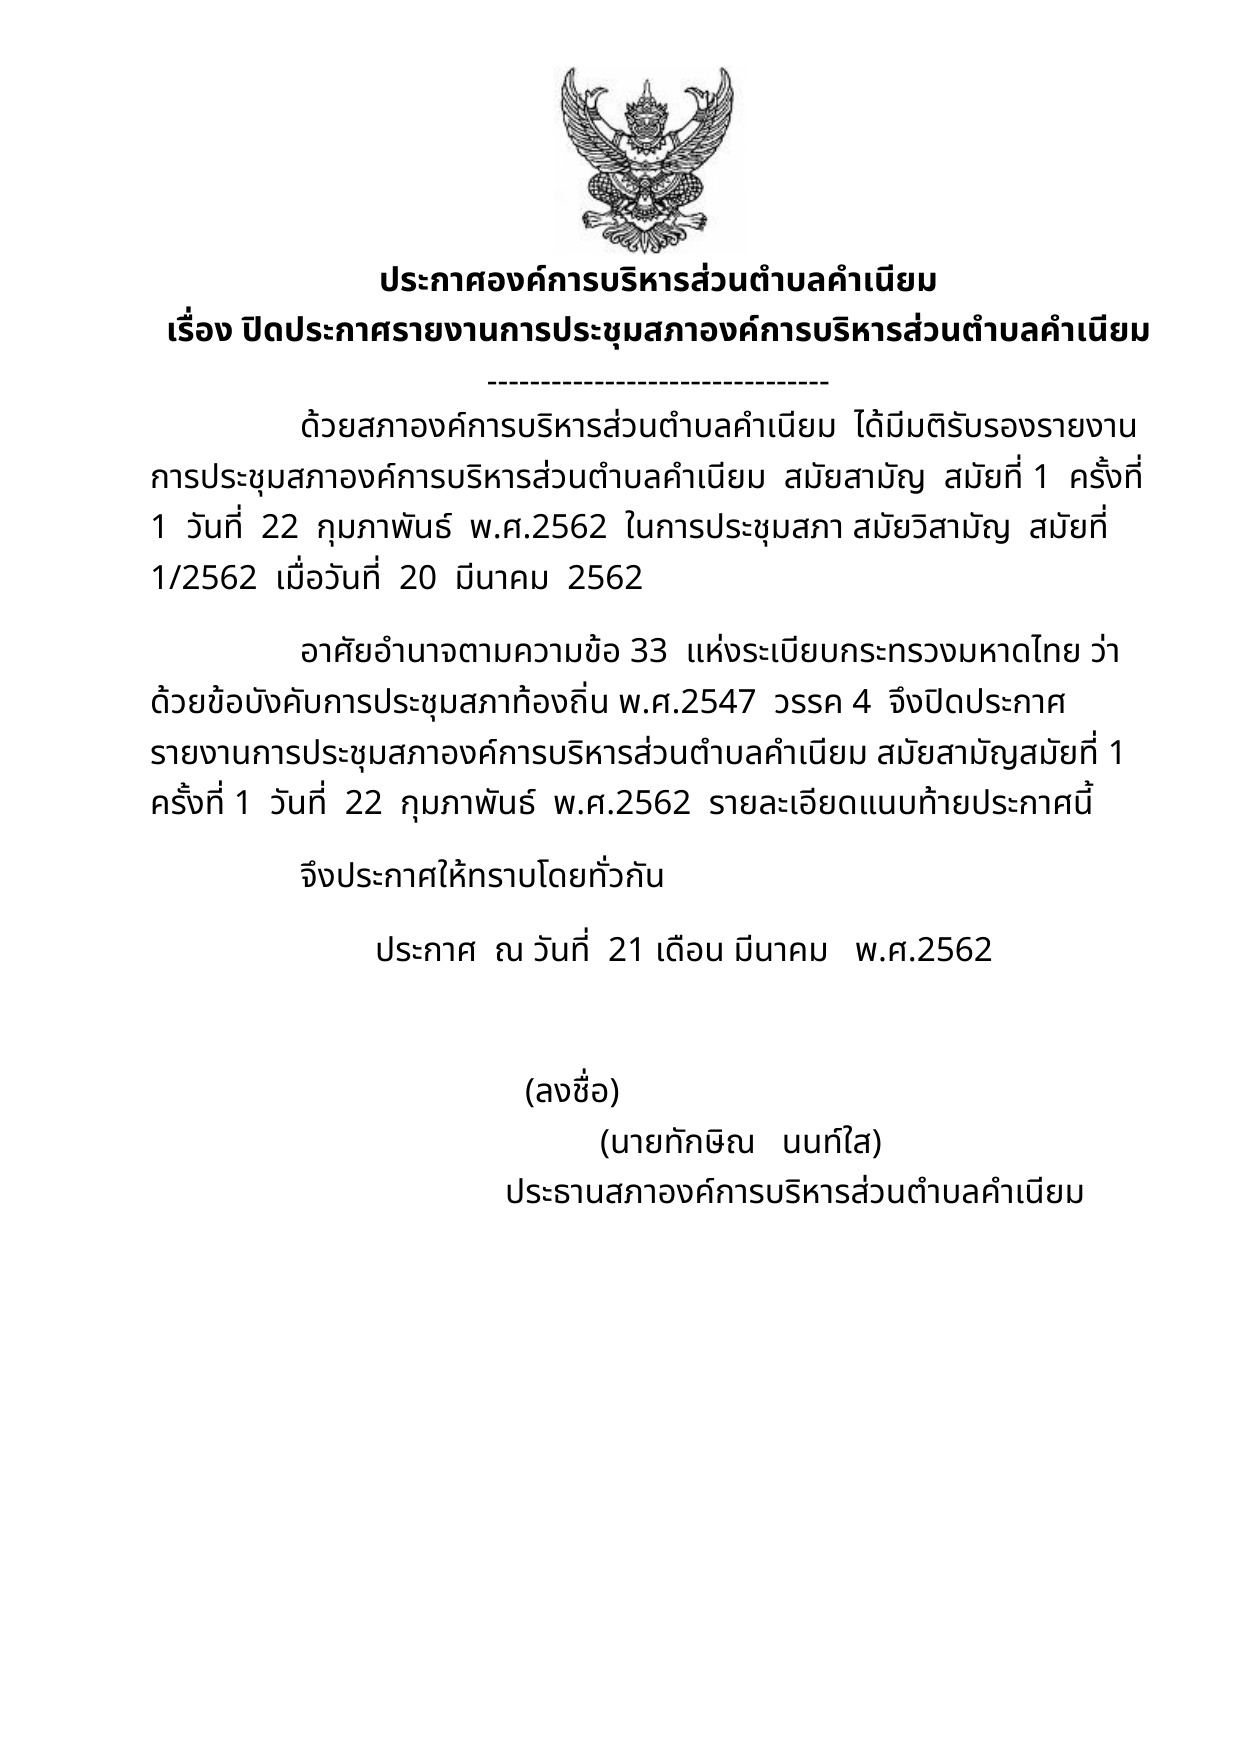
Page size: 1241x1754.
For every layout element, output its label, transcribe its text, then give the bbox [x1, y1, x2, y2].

text อาศัยอำนาจตามความข้อ 33 แห่งระเบียบกระทรวงมหาดไทย ว่าด้วยข้อบังคับการประชุมสภาท้องถิ่น พ.ศ.2547 วรรค 4 จึงปิดประกาศรายงานการประชุมสภาองค์การบริหารส่วนตำบลคำเนียม สมัยสามัญสมัยที่ 1 ครั้งที่ 1 วันที่ 22 กุมภาพันธ์ พ.ศ.2562 รายละเอียดแนบท้ายประกาศนี้ [150, 627, 1167, 830]
text ประธานสภาองค์การบริหารส่วนตำบลคำเนียม [150, 1168, 1167, 1219]
text -------------------------------- [150, 357, 1167, 402]
text (ลงชื่อ) [150, 1067, 1167, 1118]
text ด้วยสภาองค์การบริหารส่วนตำบลคำเนียม ได้มีมติรับรองรายงานการประชุมสภาองค์การบริหารส่วนตำบลคำเนียม สมัยสามัญ สมัยที่ 1 ครั้งที่ 1 วันที่ 22 กุมภาพันธ์ พ.ศ.2562 ในการประชุมสภา สมัยวิสามัญ สมัยที่ 1/2562 เมื่อวันที่ 20 มีนาคม 2562 [150, 402, 1167, 604]
text ประกาศ ณ วันที่ 21 เดือน มีนาคม พ.ศ.2562 [150, 926, 1167, 976]
text (นายทักษิณ นนท์ใส) [150, 1118, 1167, 1168]
text เรื่อง ปิดประกาศรายงานการประชุมสภาองค์การบริหารส่วนตำบลคำเนียม [150, 306, 1167, 357]
picture [554, 66, 745, 255]
text จึงประกาศให้ทราบโดยทั่วกัน [150, 852, 1167, 903]
text ประกาศองค์การบริหารส่วนตำบลคำเนียม [150, 256, 1167, 306]
